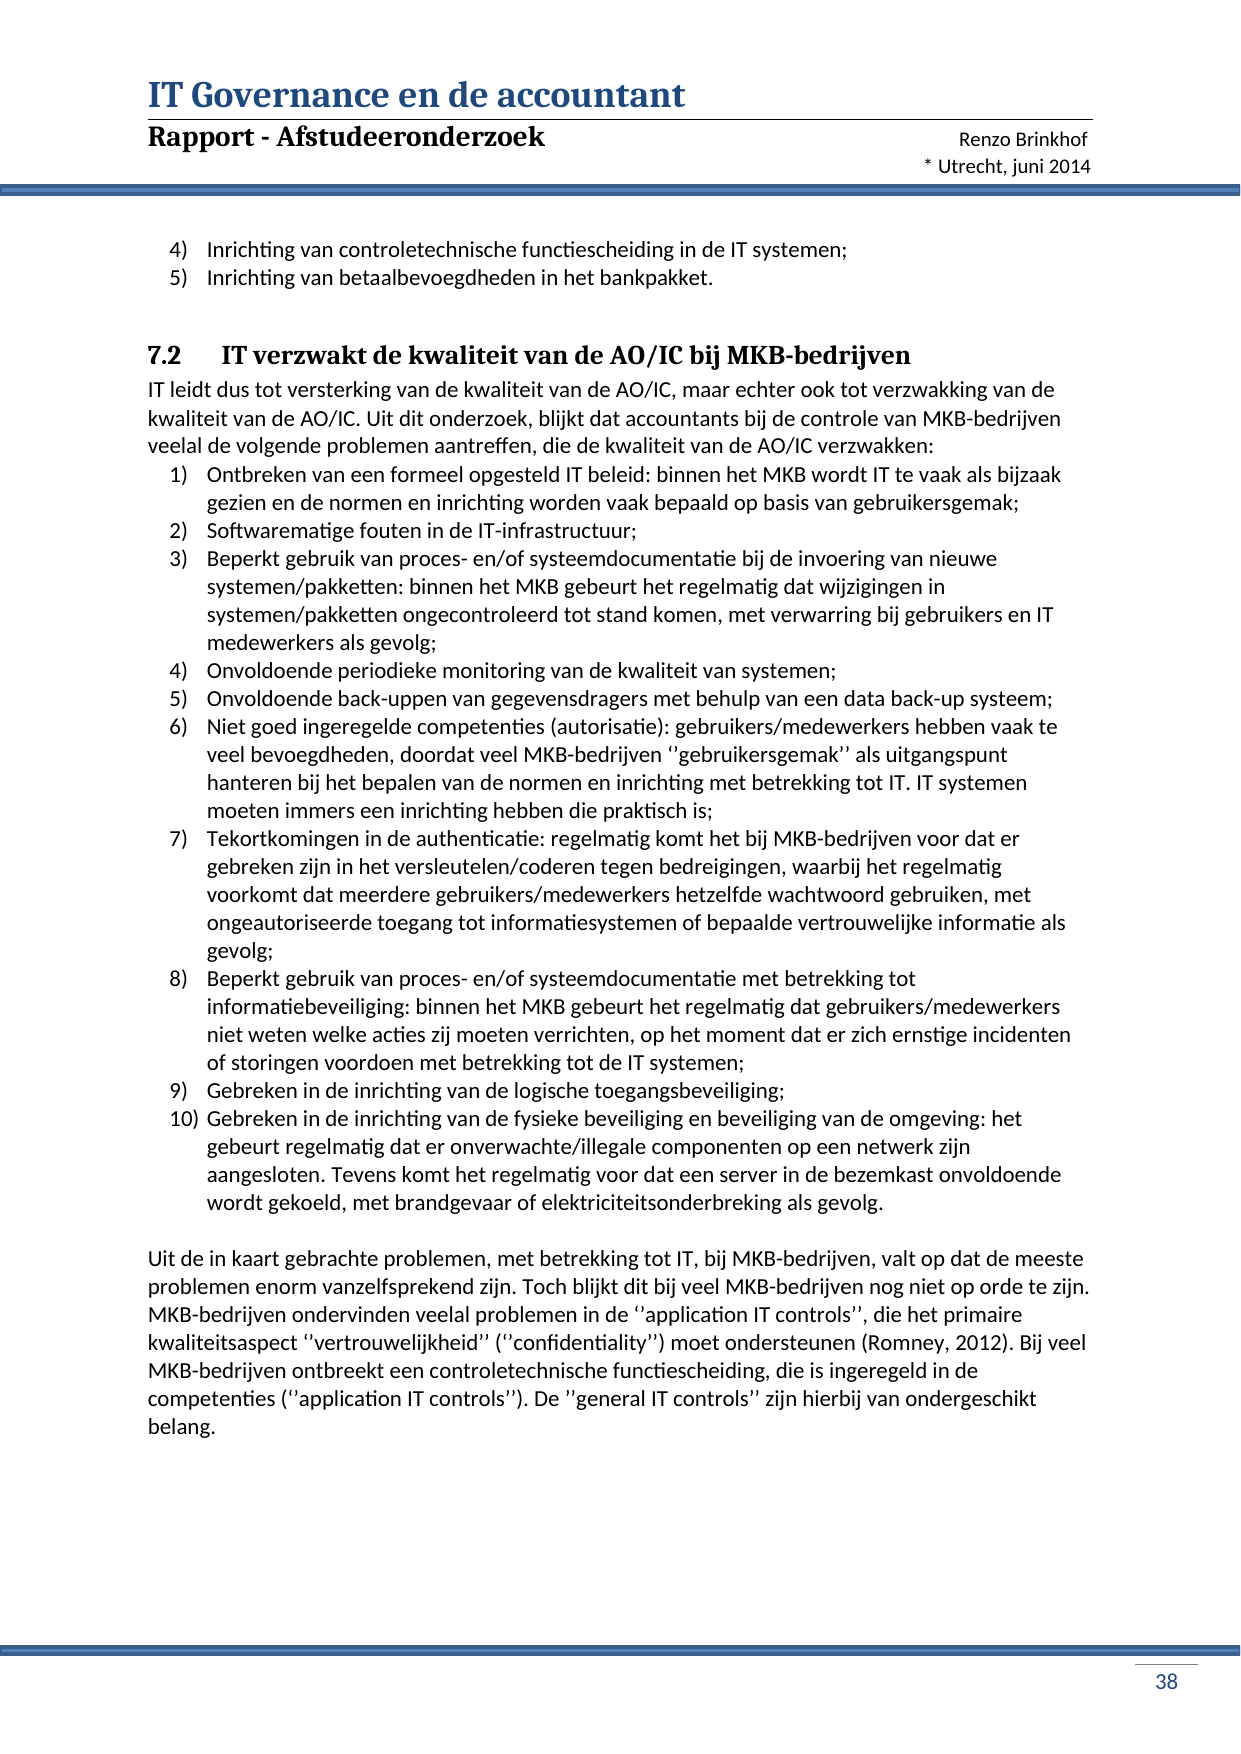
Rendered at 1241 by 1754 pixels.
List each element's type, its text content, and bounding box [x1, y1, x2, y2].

text Uit de in kaart gebrachte problemen, met betrekking tot IT, bij MKB-bedrijven, valt op dat de meeste problemen enorm vanzelfsprekend zijn. Toch blijkt dit bij veel MKB-bedrijven nog niet op orde te zijn. MKB-bedrijven ondervinden veelal problemen in de ‘’application IT controls’’, die het primaire kwaliteitsaspect ‘’vertrouwelijkheid’’ (‘’confidentiality’’) moet ondersteunen (Romney, 2012). Bij veel MKB-bedrijven ontbreekt een controletechnische functiescheiding, die is ingeregeld in de competenties (‘’application IT controls’’). De ’’general IT controls’’ zijn hierbij van ondergeschikt belang. [148, 1244, 1093, 1440]
list Onvoldoende periodieke monitoring van de kwaliteit van systemen; [169, 656, 1093, 684]
list Inrichting van controletechnische functiescheiding in de IT systemen; [169, 235, 1093, 263]
list Gebreken in de inrichting van de logische toegangsbeveiliging; [169, 1076, 1093, 1104]
text IT leidt dus tot versterking van de kwaliteit van de AO/IC, maar echter ook tot verzwakking van de kwaliteit van de AO/IC. Uit dit onderzoek, blijkt dat accountants bij de controle van MKB-bedrijven veelal de volgende problemen aantreffen, die de kwaliteit van de AO/IC verzwakken: [148, 376, 1093, 460]
list Beperkt gebruik van proces- en/of systeemdocumentatie bij de invoering van nieuwe systemen/pakketten: binnen het MKB gebeurt het regelmatig dat wijzigingen in systemen/pakketten ongecontroleerd tot stand komen, met verwarring bij gebruikers en IT medewerkers als gevolg; [169, 544, 1093, 656]
list Gebreken in de inrichting van de fysieke beveiliging en beveiliging van de omgeving: het gebeurt regelmatig dat er onverwachte/illegale componenten op een netwerk zijn aangesloten. Tevens komt het regelmatig voor dat een server in de bezemkast onvoldoende wordt gekoeld, met brandgevaar of elektriciteitsonderbreking als gevolg. [169, 1104, 1093, 1216]
list Tekortkomingen in de authenticatie: regelmatig komt het bij MKB-bedrijven voor dat er gebreken zijn in het versleutelen/coderen tegen bedreigingen, waarbij het regelmatig voorkomt dat meerdere gebruikers/medewerkers hetzelfde wachtwoord gebruiken, met ongeautoriseerde toegang tot informatiesystemen of bepaalde vertrouwelijke informatie als gevolg; [169, 824, 1093, 964]
list Softwarematige fouten in de IT-infrastructuur; [169, 516, 1093, 544]
subtitle 7.2 IT verzwakt de kwaliteit van de AO/IC bij MKB-bedrijven [148, 340, 1093, 371]
list Niet goed ingeregelde competenties (autorisatie): gebruikers/medewerkers hebben vaak te veel bevoegdheden, doordat veel MKB-bedrijven ‘’gebruikersgemak’’ als uitgangspunt hanteren bij het bepalen van de normen en inrichting met betrekking tot IT. IT systemen moeten immers een inrichting hebben die praktisch is; [169, 712, 1093, 824]
list Ontbreken van een formeel opgesteld IT beleid: binnen het MKB wordt IT te vaak als bijzaak gezien en de normen en inrichting worden vaak bepaald op basis van gebruikersgemak; [169, 460, 1093, 516]
list Beperkt gebruik van proces- en/of systeemdocumentatie met betrekking tot informatiebeveiliging: binnen het MKB gebeurt het regelmatig dat gebruikers/medewerkers niet weten welke acties zij moeten verrichten, op het moment dat er zich ernstige incidenten of storingen voordoen met betrekking tot de IT systemen; [169, 964, 1093, 1076]
list Inrichting van betaalbevoegdheden in het bankpakket. [169, 263, 1093, 291]
list Onvoldoende back-uppen van gegevensdragers met behulp van een data back-up systeem; [169, 684, 1093, 712]
